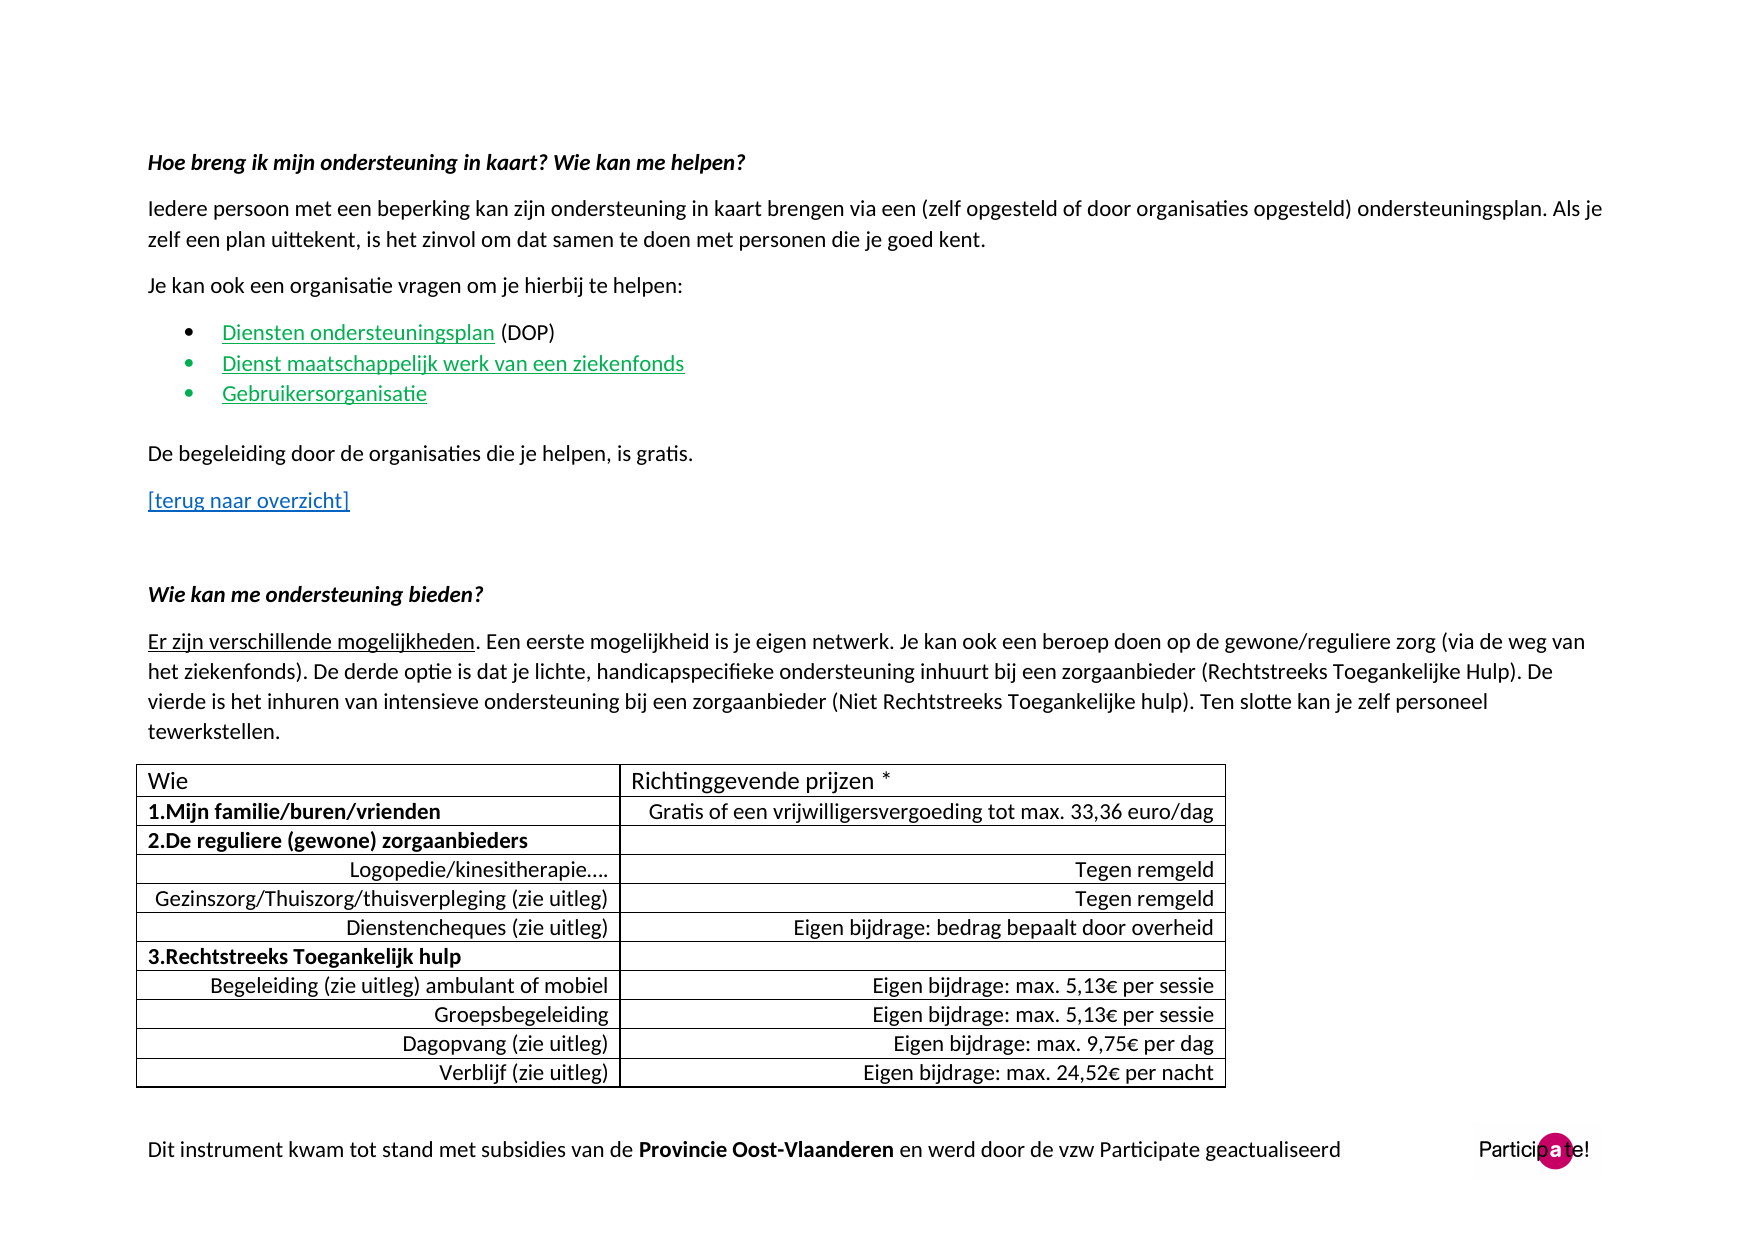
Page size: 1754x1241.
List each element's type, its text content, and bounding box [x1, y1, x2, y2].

table_cell Dienstencheques (zie uitleg) [137, 913, 619, 941]
table_cell Groepsbegeleiding [137, 1000, 619, 1028]
table_cell Dagopvang (zie uitleg) [137, 1029, 619, 1057]
table_header Richtinggevende prijzen * [621, 765, 1225, 796]
table_cell 1.Mijn familie/buren/vrienden [137, 797, 619, 825]
picture [1472, 1122, 1601, 1181]
table_cell Eigen bijdrage: max. 24,52€ per nacht [621, 1059, 1225, 1086]
text [terug naar overzicht] [148, 486, 1606, 514]
table_cell Gratis of een vrijwilligersvergoeding tot max. 33,36 euro/dag [621, 797, 1225, 825]
table_cell Eigen bijdrage: max. 5,13€ per sessie [621, 1000, 1225, 1028]
table_cell Tegen remgeld [621, 855, 1225, 883]
list Diensten ondersteuningsplan (DOP) [185, 318, 1606, 346]
text De begeleiding door de organisaties die je helpen, is gratis. [148, 409, 1606, 467]
table_cell Eigen bijdrage: bedrag bepaalt door overheid [621, 913, 1225, 941]
table_cell Begeleiding (zie uitleg) ambulant of mobiel [137, 971, 619, 999]
table_cell 2.De reguliere (gewone) zorgaanbieders [137, 826, 619, 854]
table_cell Tegen remgeld [621, 884, 1225, 912]
table_header Wie [137, 765, 619, 796]
table_cell Verblijf (zie uitleg) [137, 1059, 619, 1086]
text Je kan ook een organisatie vragen om je hierbij te helpen: [148, 272, 1606, 299]
text Er zijn verschillende mogelijkheden. Een eerste mogelijkheid is je eigen netwerk. Je kan ook een beroep doen op de gewone/reguliere zorg (via de weg van het ziekenfonds). De derde optie is dat je lichte, handicapspecifieke ondersteuning inhuurt bij een zorgaanbieder (Rechtstreeks Toegankelijke Hulp). De vierde is het inhuren van intensieve ondersteuning bij een zorgaanbieder (Niet Rechtstreeks Toegankelijke hulp). Ten slotte kan je zelf personeel tewerkstellen. [148, 627, 1606, 745]
list Dienst maatschappelijk werk van een ziekenfonds [185, 349, 1606, 377]
table_cell [621, 942, 1225, 970]
text Wie kan me ondersteuning bieden? [148, 580, 1606, 608]
table_cell Logopedie/kinesitherapie…. [137, 855, 619, 883]
table_cell Eigen bijdrage: max. 5,13€ per sessie [621, 971, 1225, 999]
table_cell [621, 826, 1225, 854]
list Gebruikersorganisatie [185, 379, 1606, 407]
text Iedere persoon met een beperking kan zijn ondersteuning in kaart brengen via een (zelf opgesteld of door organisaties opgesteld) ondersteuningsplan. Als je zelf een plan uittekent, is het zinvol om dat samen te doen met personen die je goed kent. [148, 194, 1606, 253]
text Hoe breng ik mijn ondersteuning in kaart? Wie kan me helpen? [148, 148, 1606, 176]
table_cell Eigen bijdrage: max. 9,75€ per dag [621, 1029, 1225, 1057]
table_cell Gezinszorg/Thuiszorg/thuisverpleging (zie uitleg) [137, 884, 619, 912]
table_cell 3.Rechtstreeks Toegankelijk hulp [137, 942, 619, 970]
